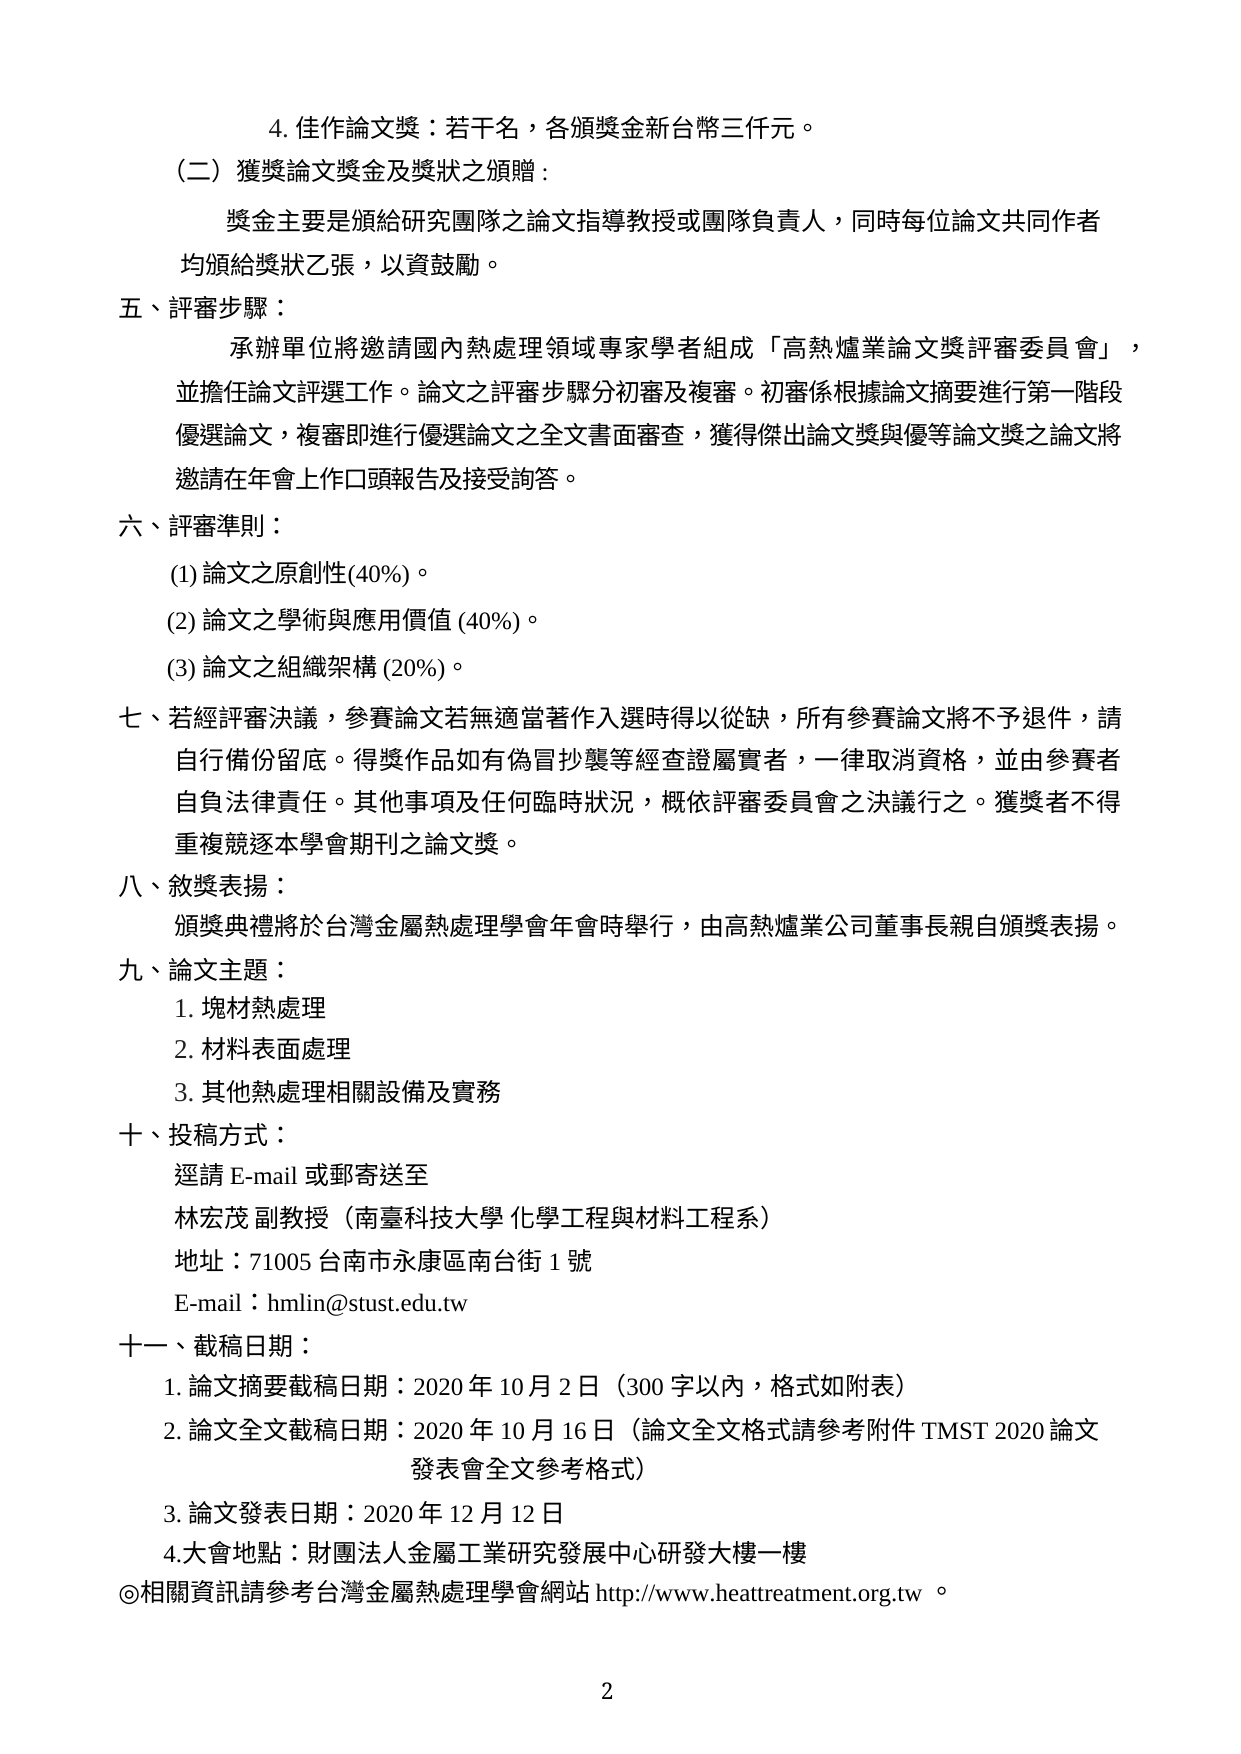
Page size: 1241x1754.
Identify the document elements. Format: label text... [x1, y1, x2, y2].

text ◎相關資訊請參考台灣金屬熱處理學會網站 http://www.heattreatment.org.tw 。 [118, 1569, 1155, 1609]
text 4.大會地點：財團法人金屬工業研究發展中心研發大樓一樓 [163, 1533, 1155, 1569]
text 五、評審步驟： [119, 289, 1155, 325]
text 逕請 E-mail 或郵寄送至 [174, 1155, 1155, 1192]
text 六、評審準則： [92, 506, 1124, 542]
text 3. 論文發表日期：2020年 12 月 12日 [163, 1493, 1155, 1529]
text 十、投稿方式： [118, 1115, 1155, 1152]
text 頒獎典禮將於台灣金屬熱處理學會年會時舉行，由高熱爐業公司董事長親自頒獎表揚。 [174, 907, 1122, 943]
text 八、敘獎表揚： [118, 867, 1155, 903]
text 獎金主要是頒給研究團隊之論文指導教授或團隊負責人，同時每位論文共同作者均頒給獎狀乙張，以資鼓勵。 [151, 202, 1123, 281]
list 佳作論文獎：若干名，各頒獎金新台幣三仟元。 [268, 108, 1155, 144]
text 七、若經評審決議，參賽論文若無適當著作入選時得以從缺，所有參賽論文將不予退件，請自行備份留底。得獎作品如有偽冒抄襲等經查證屬實者，一律取消資格，並由參賽者自負法律責任。其他事項及任何臨時狀況，概依評審委員會之決議行之。獲獎者不得重複競逐本學會期刊之論文獎。 [118, 698, 1122, 860]
text 承辦單位將邀請國內熱處理領域專家學者組成「高熱爐業論文獎評審委員會」，並擔任論文評選工作。論文之評審步驟分初審及複審。初審係根據論文摘要進行第一階段優選論文，複審即進行優選論文之全文書面審查，獲得傑出論文獎與優等論文獎之論文將邀請在年會上作口頭報告及接受詢答。 [175, 329, 1124, 495]
text 2. 論文全文截稿日期：2020 年 10 月 16日（論文全文格式請參考附件TMST 2020論文發表會全文參考格式） [163, 1410, 1122, 1486]
text 林宏茂 副教授（南臺科技大學 化學工程與材料工程系） [174, 1199, 1155, 1235]
text 1. 論文摘要截稿日期：2020年 10月2日（300 字以內，格式如附表） [163, 1366, 1122, 1403]
list 塊材熱處理 [174, 990, 1155, 1024]
list 其他熱處理相關設備及實務 [174, 1072, 1155, 1108]
text （二）獲獎論文獎金及獎狀之頒贈 : [161, 151, 1123, 188]
text 十一、截稿日期： [118, 1326, 1155, 1362]
text (3) 論文之組織架構 (20%)。 [92, 648, 1124, 684]
text 九、論文主題： [118, 950, 1155, 986]
list 材料表面處理 [174, 1031, 1155, 1065]
text 地址：71005 台南市永康區南台街 1 號 [174, 1242, 1155, 1278]
text (2) 論文之學術與應用價值 (40%)。 [92, 601, 1124, 637]
text (1) 論文之原創性(40%)。 [92, 553, 1124, 590]
text E-mail：hmlin@stust.edu.tw [174, 1285, 1155, 1319]
